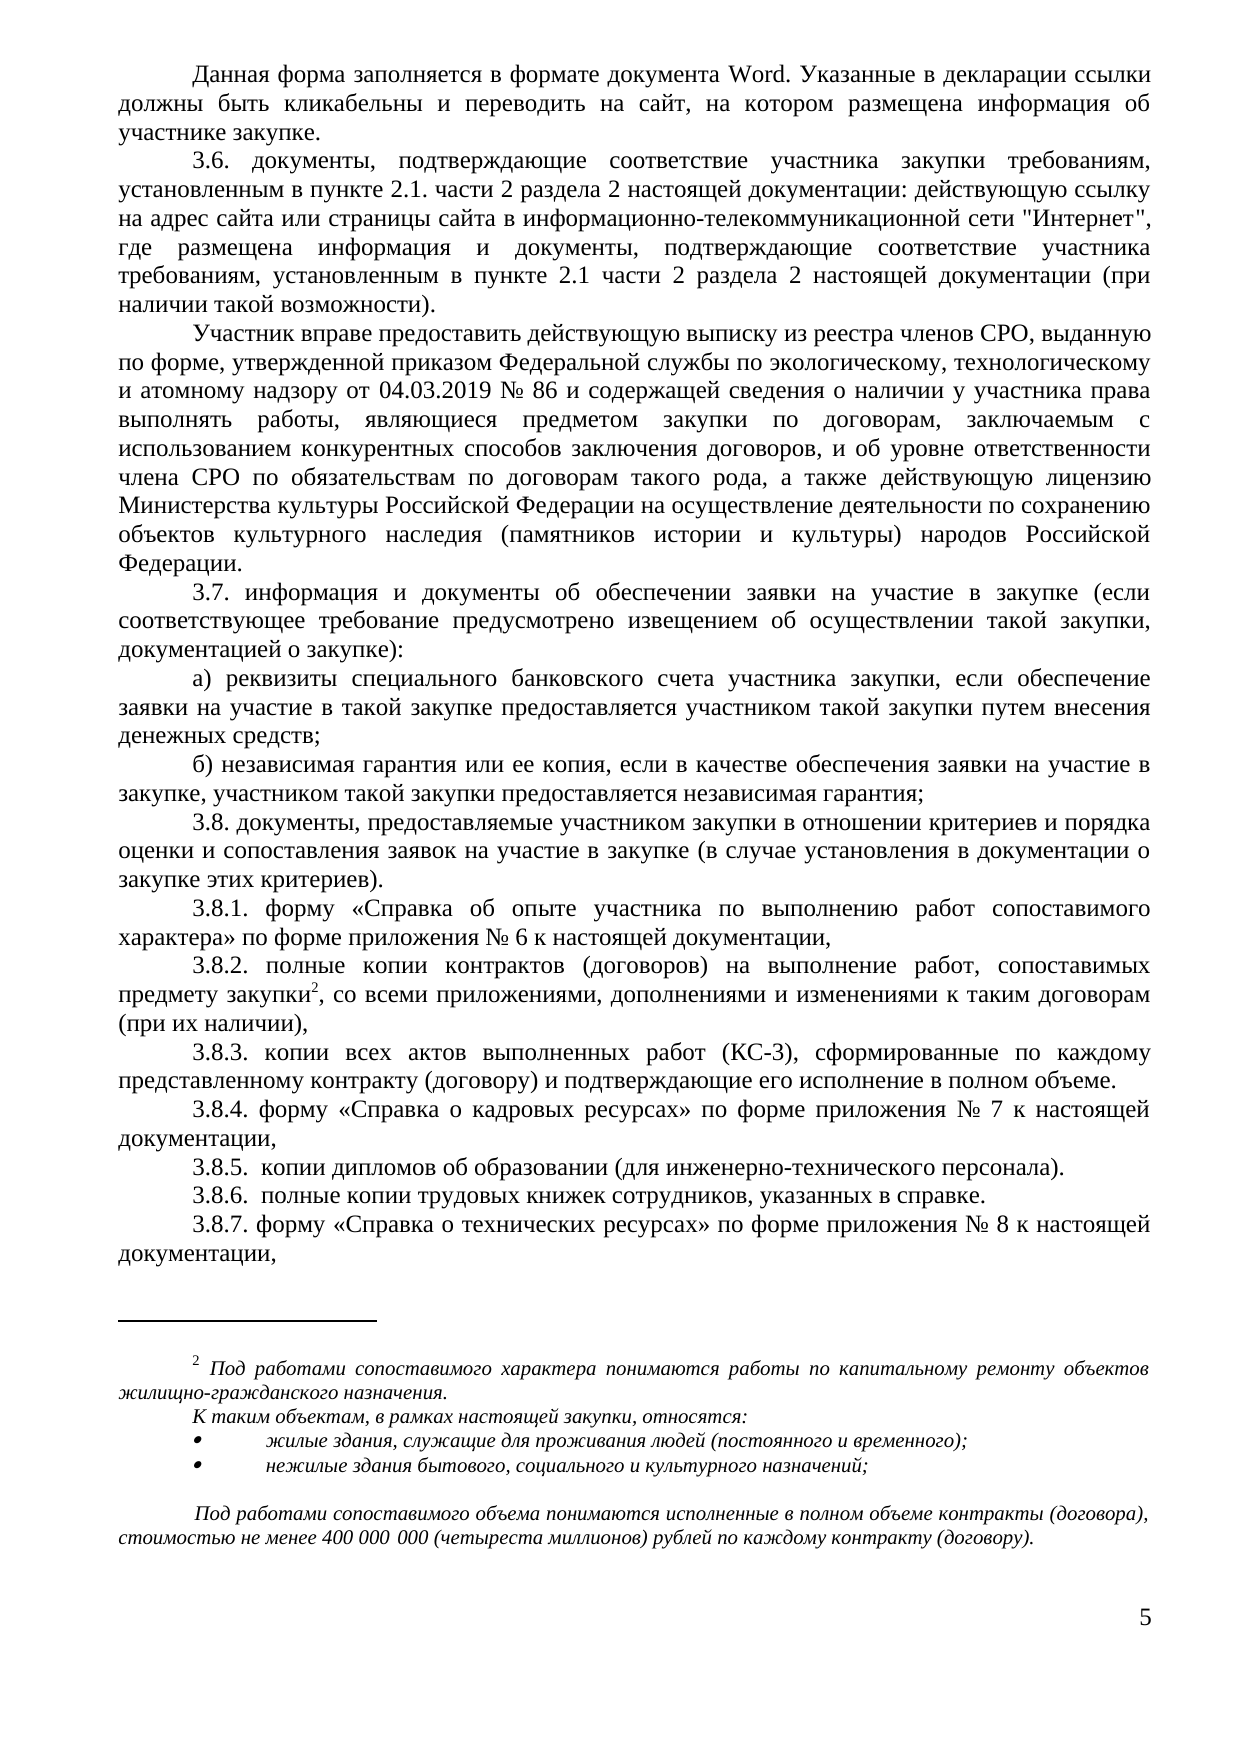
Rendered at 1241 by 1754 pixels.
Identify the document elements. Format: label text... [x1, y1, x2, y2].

text 3.8. документы, предоставляемые участником закупки в отношении критериев и порядка оценки и сопоставления заявок на участие в закупке (в случае установления в документации о закупке этих критериев). [118, 807, 1152, 893]
text 3.6. документы, подтверждающие соответствие участника закупки требованиям, установленным в пункте 2.1. части 2 раздела 2 настоящей документации: действующую ссылку на адрес сайта или страницы сайта в информационно-телекоммуникационной сети "Интернет", где размещена информация и документы, подтверждающие соответствие участника требованиям, установленным в пункте 2.1 части 2 раздела 2 настоящей документации (при наличии такой возможности). [118, 145, 1152, 318]
text Участник вправе предоставить действующую выписку из реестра членов СРО, выданную по форме, утвержденной приказом Федеральной службы по экологическому, технологическому и атомному надзору от 04.03.2019 № 86 и содержащей сведения о наличии у участника права выполнять работы, являющиеся предметом закупки по договорам, заключаемым с использованием конкурентных способов заключения договоров, и об уровне ответственности члена СРО по обязательствам по договорам такого рода, а также действующую лицензию Министерства культуры Российской Федерации на осуществление деятельности по сохранению объектов культурного наследия (памятников истории и культуры) народов Российской Федерации. [118, 318, 1152, 577]
text 3.8.1. форму «Справка об опыте участника по выполнению работ сопоставимого характера» по форме приложения № 6 к настоящей документации, [118, 893, 1152, 950]
text а) реквизиты специального банковского счета участника закупки, если обеспечение заявки на участие в такой закупке предоставляется участником такой закупки путем внесения денежных средств; [118, 663, 1152, 749]
text 3.8.6. полные копии трудовых книжек сотрудников, указанных в справке. [118, 1180, 1152, 1209]
text 3.8.7. форму «Справка о технических ресурсах» по форме приложения № 8 к настоящей документации, [118, 1209, 1152, 1267]
text 3.7. информация и документы об обеспечении заявки на участие в закупке (если соответствующее требование предусмотрено извещением об осуществлении такой закупки, документацией о закупке): [118, 577, 1152, 663]
text 3.8.3. копии всех актов выполненных работ (КС-3), сформированные по каждому представленному контракту (договору) и подтверждающие его исполнение в полном объеме. [118, 1037, 1152, 1094]
text 3.8.4. форму «Справка о кадровых ресурсах» по форме приложения № 7 к настоящей документации, [118, 1094, 1152, 1152]
text б) независимая гарантия или ее копия, если в качестве обеспечения заявки на участие в закупке, участником такой закупки предоставляется независимая гарантия; [118, 749, 1152, 807]
text Данная форма заполняется в формате документа Word. Указанные в декларации ссылки должны быть кликабельны и переводить на сайт, на котором размещена информация об участнике закупке. [118, 59, 1152, 145]
text 3.8.5. копии дипломов об образовании (для инженерно-технического персонала). [118, 1152, 1152, 1180]
text 3.8.2. полные копии контрактов (договоров) на выполнение работ, сопоставимых предмету закупки, со всеми приложениями, дополнениями и изменениями к таким договорам (при их наличии), [118, 950, 1152, 1037]
